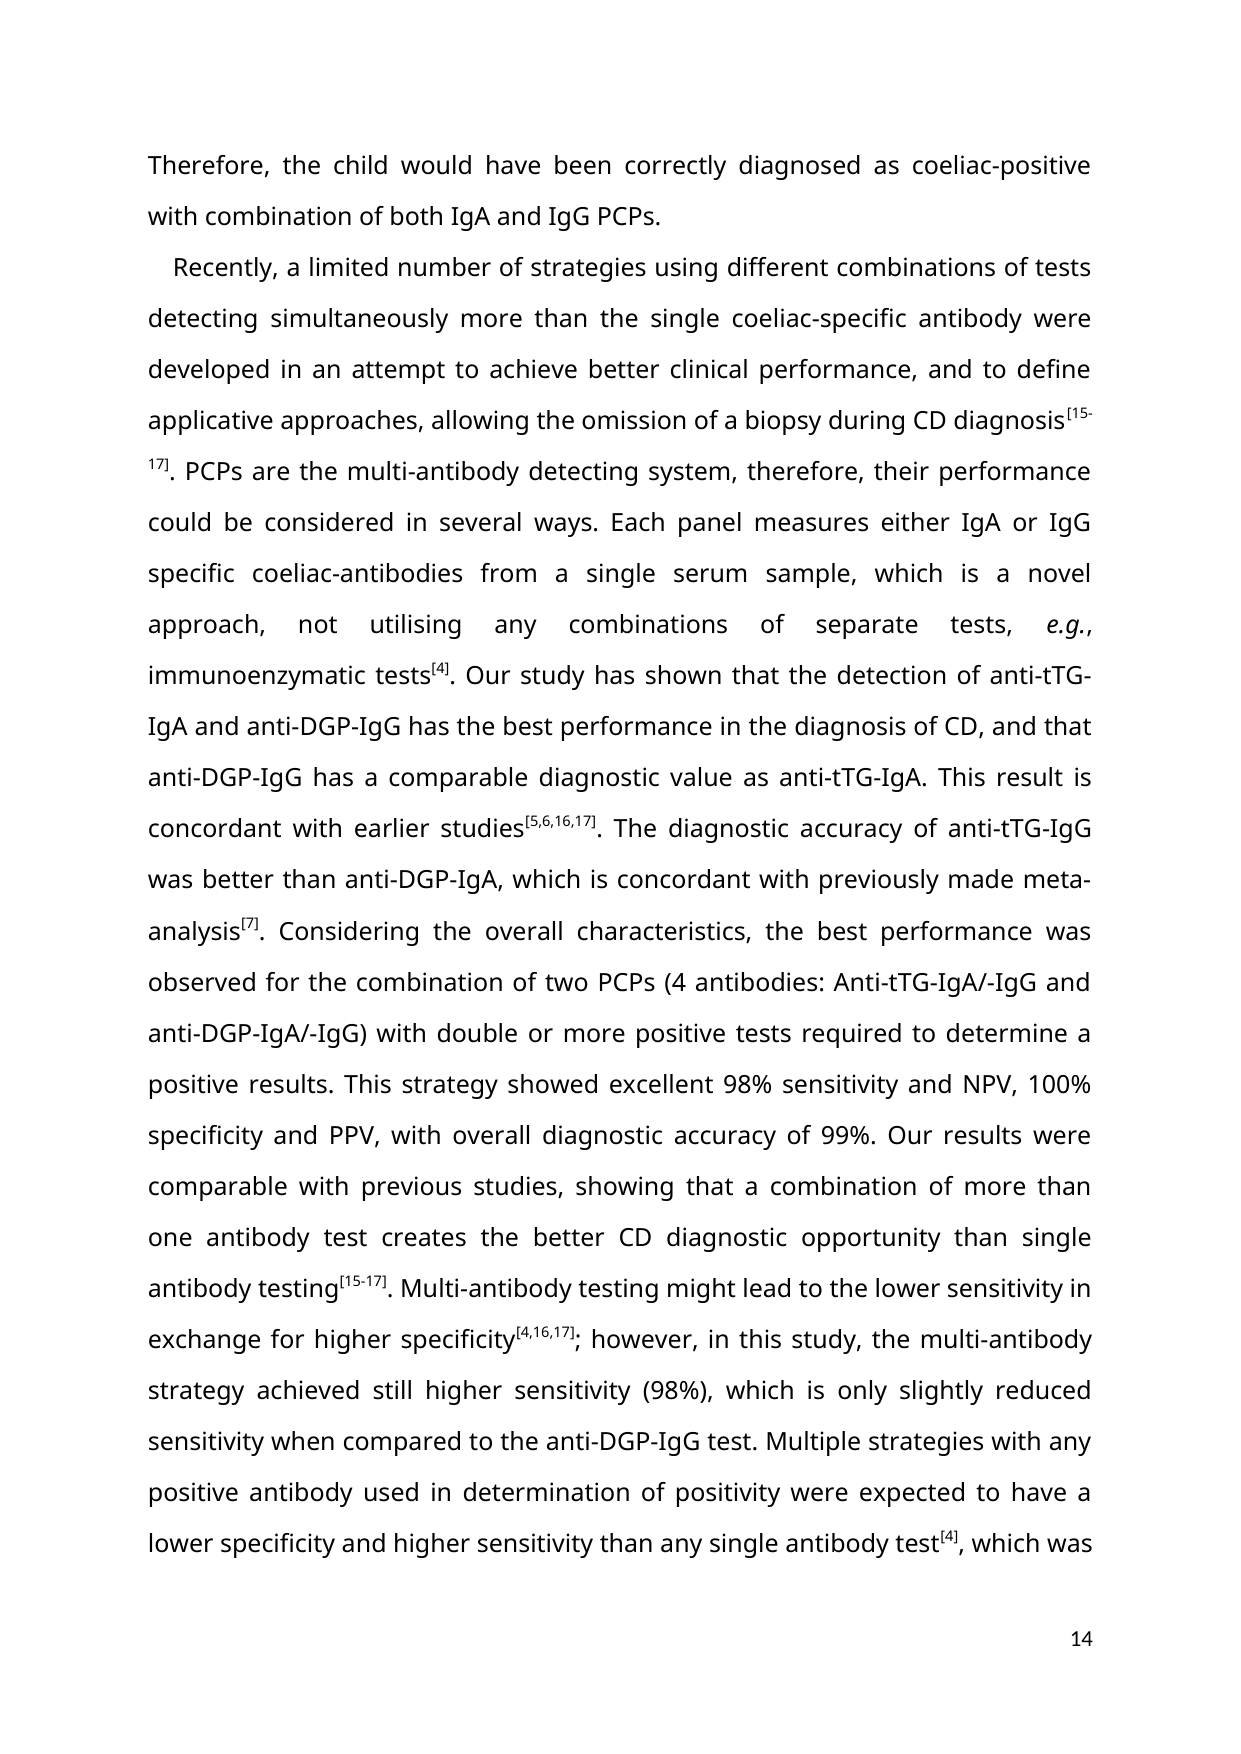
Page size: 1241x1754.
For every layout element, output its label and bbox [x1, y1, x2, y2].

text [148, 250, 1093, 1560]
text [148, 148, 1093, 233]
